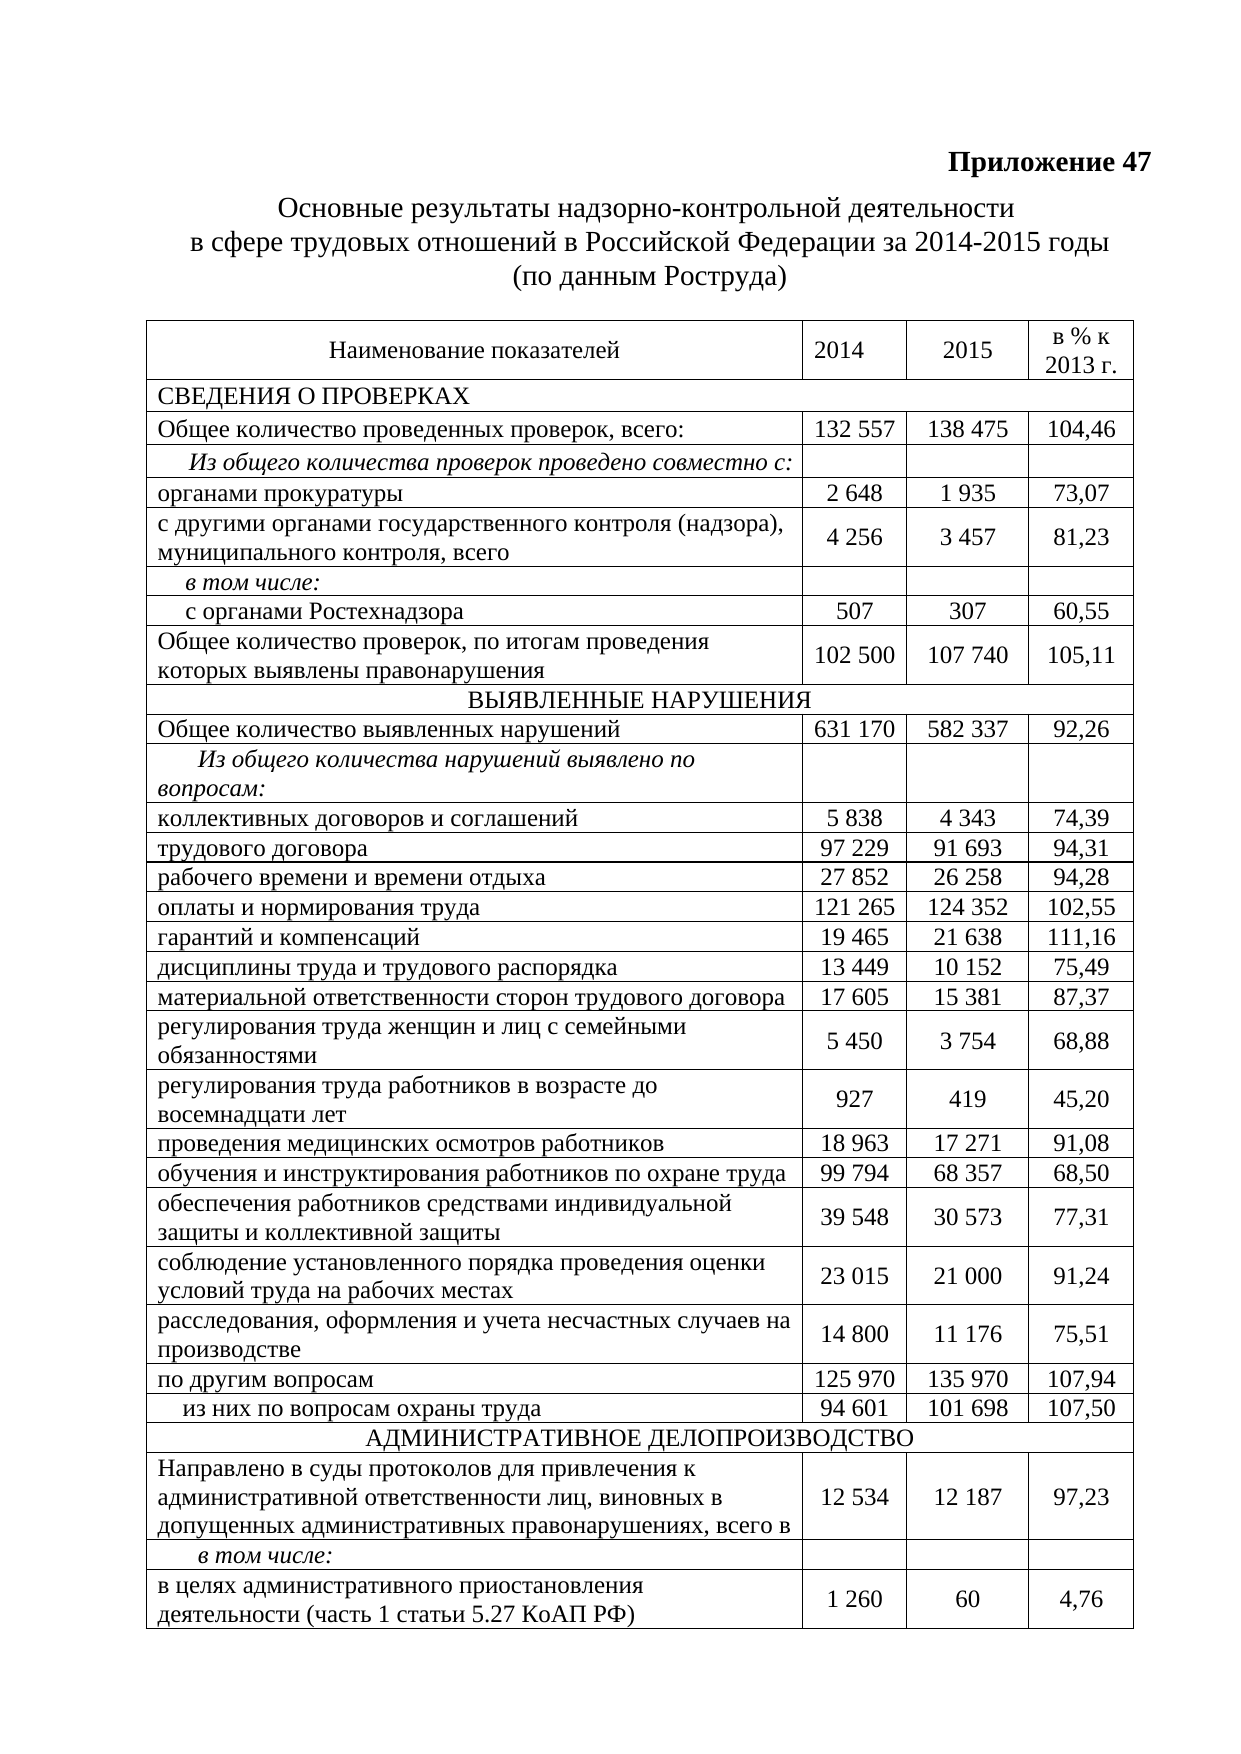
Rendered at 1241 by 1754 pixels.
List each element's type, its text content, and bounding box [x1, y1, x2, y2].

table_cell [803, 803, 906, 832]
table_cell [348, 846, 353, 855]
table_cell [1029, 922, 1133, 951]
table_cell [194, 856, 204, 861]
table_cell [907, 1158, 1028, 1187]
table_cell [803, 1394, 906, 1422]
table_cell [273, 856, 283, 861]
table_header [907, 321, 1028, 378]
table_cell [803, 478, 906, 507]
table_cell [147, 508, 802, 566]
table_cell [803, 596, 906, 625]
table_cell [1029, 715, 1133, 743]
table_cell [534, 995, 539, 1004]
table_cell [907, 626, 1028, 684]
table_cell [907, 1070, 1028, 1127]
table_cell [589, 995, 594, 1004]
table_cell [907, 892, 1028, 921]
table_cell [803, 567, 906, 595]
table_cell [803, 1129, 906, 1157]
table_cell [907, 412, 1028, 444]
text Приложение 47 [148, 144, 1152, 178]
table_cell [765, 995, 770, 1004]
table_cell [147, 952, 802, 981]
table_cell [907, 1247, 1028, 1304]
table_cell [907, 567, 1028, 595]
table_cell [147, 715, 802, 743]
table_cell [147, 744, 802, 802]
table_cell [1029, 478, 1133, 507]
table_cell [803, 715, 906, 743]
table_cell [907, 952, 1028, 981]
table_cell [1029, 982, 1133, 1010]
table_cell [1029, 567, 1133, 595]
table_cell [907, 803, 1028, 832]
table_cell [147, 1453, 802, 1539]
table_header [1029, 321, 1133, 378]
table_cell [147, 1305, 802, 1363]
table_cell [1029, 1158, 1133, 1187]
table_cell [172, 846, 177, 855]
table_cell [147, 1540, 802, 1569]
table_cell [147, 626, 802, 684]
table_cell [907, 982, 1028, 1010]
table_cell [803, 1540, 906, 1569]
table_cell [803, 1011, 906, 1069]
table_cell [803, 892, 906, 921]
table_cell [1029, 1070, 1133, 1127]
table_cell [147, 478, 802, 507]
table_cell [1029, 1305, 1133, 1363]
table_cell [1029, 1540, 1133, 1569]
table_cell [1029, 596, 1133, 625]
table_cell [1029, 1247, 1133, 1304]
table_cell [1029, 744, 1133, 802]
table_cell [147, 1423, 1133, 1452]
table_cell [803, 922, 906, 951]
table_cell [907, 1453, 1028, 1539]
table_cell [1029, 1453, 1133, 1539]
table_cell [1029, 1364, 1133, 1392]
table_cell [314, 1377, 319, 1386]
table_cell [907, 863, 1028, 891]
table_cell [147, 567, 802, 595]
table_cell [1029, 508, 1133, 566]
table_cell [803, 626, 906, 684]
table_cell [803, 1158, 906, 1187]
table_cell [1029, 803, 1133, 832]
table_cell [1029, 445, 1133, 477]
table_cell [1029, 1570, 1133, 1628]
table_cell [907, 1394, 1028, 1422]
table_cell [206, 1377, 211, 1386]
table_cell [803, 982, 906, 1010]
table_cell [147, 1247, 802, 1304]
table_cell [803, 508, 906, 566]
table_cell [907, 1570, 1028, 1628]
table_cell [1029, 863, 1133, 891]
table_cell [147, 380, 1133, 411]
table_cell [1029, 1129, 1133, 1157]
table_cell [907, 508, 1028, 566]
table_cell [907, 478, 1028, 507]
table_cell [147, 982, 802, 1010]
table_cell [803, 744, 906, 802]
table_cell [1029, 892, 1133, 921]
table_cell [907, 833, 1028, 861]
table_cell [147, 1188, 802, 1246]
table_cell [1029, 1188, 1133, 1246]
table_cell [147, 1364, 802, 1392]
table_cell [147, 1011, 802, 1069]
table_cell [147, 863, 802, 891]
text Основные результаты надзорно-контрольной деятельности в сфере трудовых отношений в Российской Федерации за 2014-2015 годы (по данным Роструда) [148, 191, 1152, 291]
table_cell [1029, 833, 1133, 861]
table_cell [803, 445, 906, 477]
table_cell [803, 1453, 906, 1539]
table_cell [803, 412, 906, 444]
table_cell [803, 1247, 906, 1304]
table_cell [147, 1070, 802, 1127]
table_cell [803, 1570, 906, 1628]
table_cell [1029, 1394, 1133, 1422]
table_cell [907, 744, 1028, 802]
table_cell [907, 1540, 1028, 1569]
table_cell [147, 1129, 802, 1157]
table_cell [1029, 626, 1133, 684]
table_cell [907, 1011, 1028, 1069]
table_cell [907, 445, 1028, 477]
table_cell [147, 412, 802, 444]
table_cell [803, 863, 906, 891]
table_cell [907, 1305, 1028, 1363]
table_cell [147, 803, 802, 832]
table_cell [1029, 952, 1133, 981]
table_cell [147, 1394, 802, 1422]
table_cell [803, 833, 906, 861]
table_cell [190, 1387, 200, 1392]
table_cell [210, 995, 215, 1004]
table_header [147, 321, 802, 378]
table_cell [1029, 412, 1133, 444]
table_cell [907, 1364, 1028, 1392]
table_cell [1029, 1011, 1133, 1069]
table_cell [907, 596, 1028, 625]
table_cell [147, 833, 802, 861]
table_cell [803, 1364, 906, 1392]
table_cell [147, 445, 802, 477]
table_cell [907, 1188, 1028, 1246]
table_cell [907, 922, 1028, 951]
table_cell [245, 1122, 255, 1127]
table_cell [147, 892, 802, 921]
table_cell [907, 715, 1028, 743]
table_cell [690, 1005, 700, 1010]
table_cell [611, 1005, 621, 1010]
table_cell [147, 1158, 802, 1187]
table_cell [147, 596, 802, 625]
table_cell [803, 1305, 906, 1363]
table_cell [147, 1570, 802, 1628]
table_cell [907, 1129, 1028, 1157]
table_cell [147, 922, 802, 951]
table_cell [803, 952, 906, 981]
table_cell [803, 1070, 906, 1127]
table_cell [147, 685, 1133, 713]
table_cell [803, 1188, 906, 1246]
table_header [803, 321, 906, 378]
